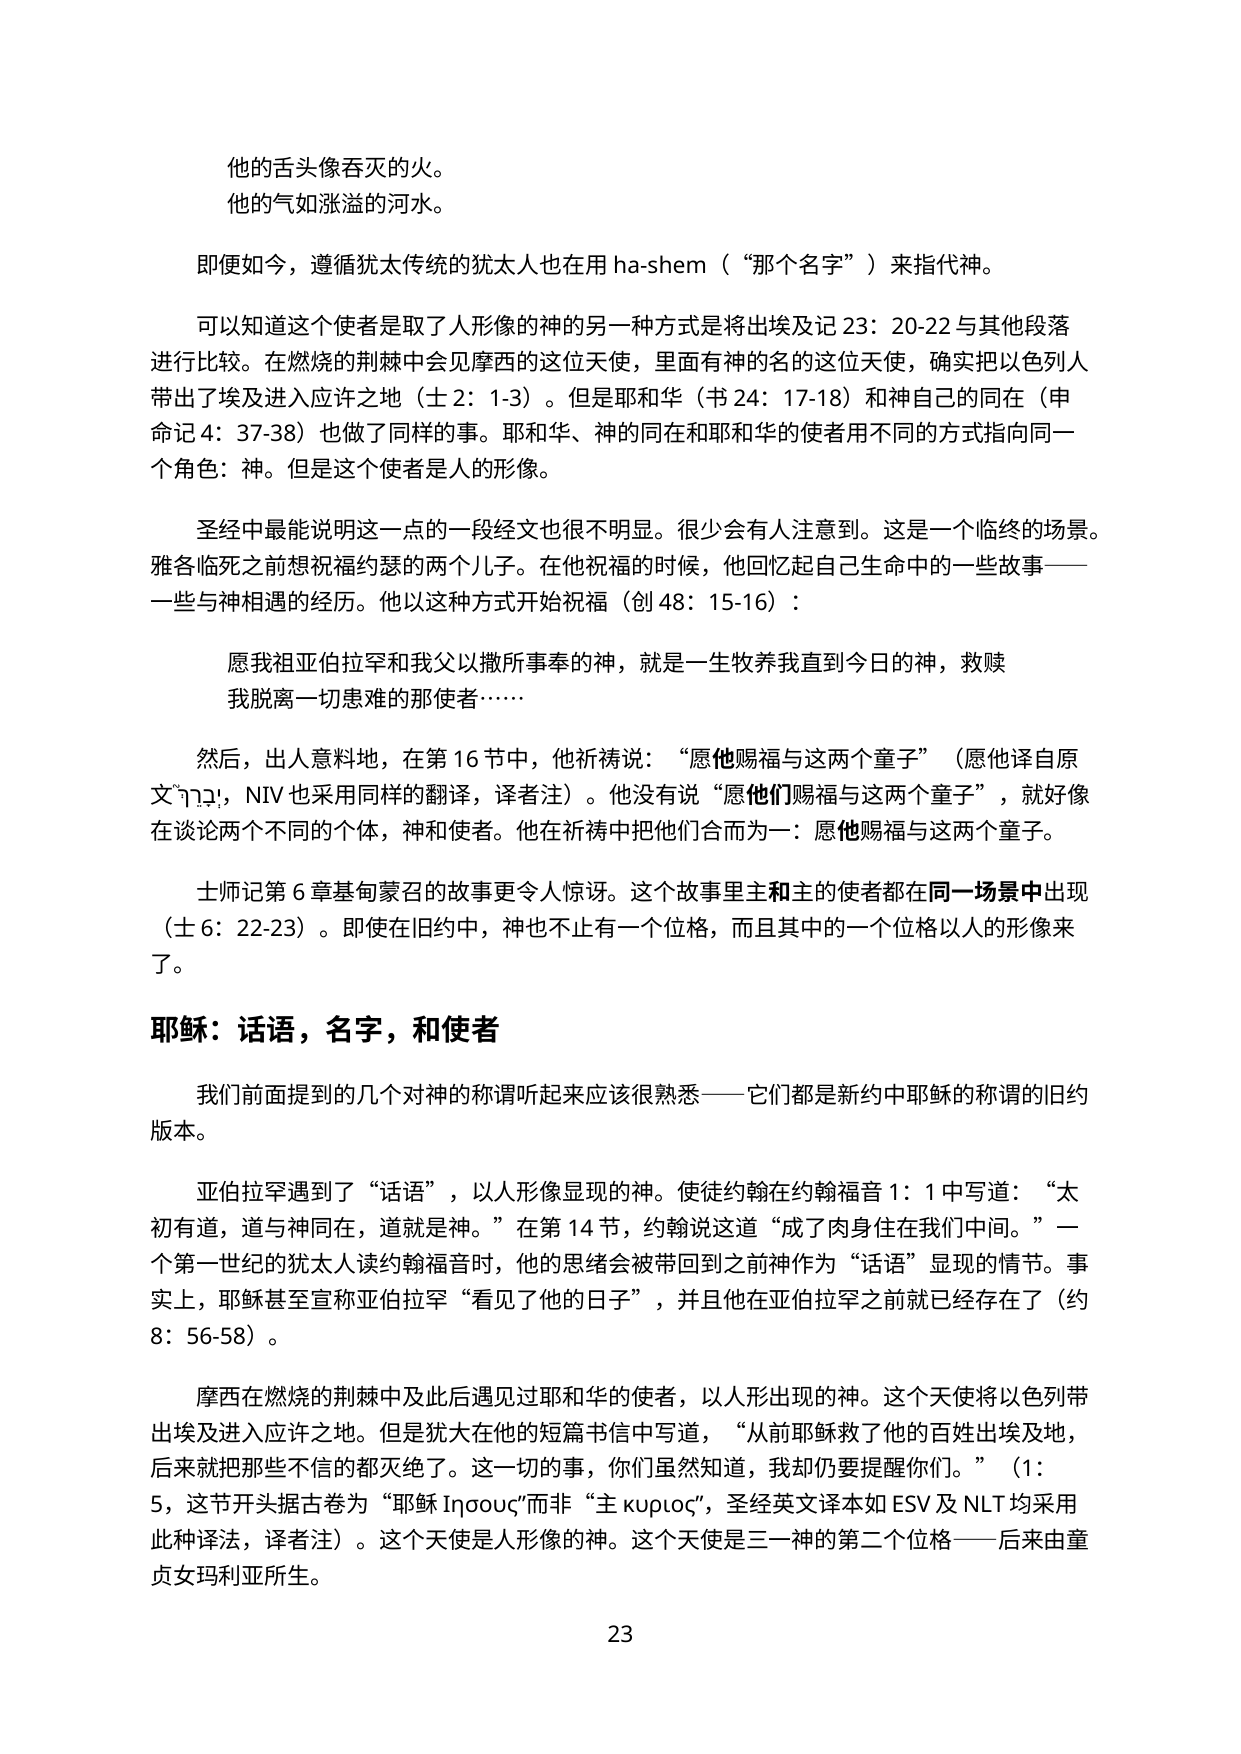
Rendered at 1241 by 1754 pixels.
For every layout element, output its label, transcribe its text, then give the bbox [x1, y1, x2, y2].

text 可以知道这个使者是取了人形像的神的另一种方式是将出埃及记23：20-22与其他段落进行比较。在燃烧的荆棘中会见摩西的这位天使，里面有神的名的这位天使，确实把以色列人带出了埃及进入应许之地（士2：1-3）。但是耶和华（书24：17-18）和神自己的同在（申命记4：37-38）也做了同样的事。耶和华、神的同在和耶和华的使者用不同的方式指向同一个角色：神。但是这个使者是人的形像。 [150, 308, 1090, 484]
text 圣经中最能说明这一点的一段经文也很不明显。很少会有人注意到。这是一个临终的场景。雅各临死之前想祝福约瑟的两个儿子。在他祝福的时候，他回忆起自己生命中的一些故事——一些与神相遇的经历。他以这种方式开始祝福（创48：15-16）： [150, 512, 1090, 617]
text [227, 150, 1013, 219]
text 摩西在燃烧的荆棘中及此后遇见过耶和华的使者，以人形出现的神。这个天使将以色列带出埃及进入应许之地。但是犹大在他的短篇书信中写道，“从前耶稣救了他的百姓出埃及地，后来就把那些不信的都灭绝了。这一切的事，你们虽然知道，我却仍要提醒你们。”（1：5，这节开头据古卷为“耶稣Ιησους”而非“主κυριος”，圣经英文译本如ESV及NLT均采用此种译法，译者注）。这个天使是人形像的神。这个天使是三一神的第二个位格——后来由童贞女玛利亚所生。 [150, 1378, 1090, 1591]
text 即便如今，遵循犹太传统的犹太人也在用ha-shem（“那个名字”）来指代神。 [150, 247, 1090, 280]
subtitle 耶稣：话语，名字，和使者 [150, 1007, 1090, 1049]
text 愿我祖亚伯拉罕和我父以撒所事奉的神，就是一生牧养我直到今日的神，救赎我脱离一切患难的那使者…… [227, 645, 1013, 714]
text 我们前面提到的几个对神的称谓听起来应该很熟悉——它们都是新约中耶稣的称谓的旧约版本。 [150, 1077, 1090, 1146]
text 士师记第6章基甸蒙召的故事更令人惊讶。这个故事里主和主的使者都在同一场景中出现（士6：22-23）。即使在旧约中，神也不止有一个位格，而且其中的一个位格以人的形像来了。 [150, 874, 1090, 979]
text 亚伯拉罕遇到了“话语”，以人形像显现的神。使徒约翰在约翰福音1：1中写道：“太初有道，道与神同在，道就是神。”在第14节，约翰说这道“成了肉身住在我们中间。”一个第一世纪的犹太人读约翰福音时，他的思绪会被带回到之前神作为“话语”显现的情节。事实上，耶稣甚至宣称亚伯拉罕“看见了他的日子”，并且他在亚伯拉罕之前就已经存在了（约8：56-58）。 [150, 1174, 1090, 1351]
text 然后，出人意料地，在第16节中，他祈祷说：“愿他赐福与这两个童子”（愿他译自原文יְבָרֵךְ֮，NIV也采用同样的翻译，译者注）。他没有说“愿他们赐福与这两个童子”，就好像在谈论两个不同的个体，神和使者。他在祈祷中把他们合而为一：愿他赐福与这两个童子。 [150, 741, 1090, 846]
